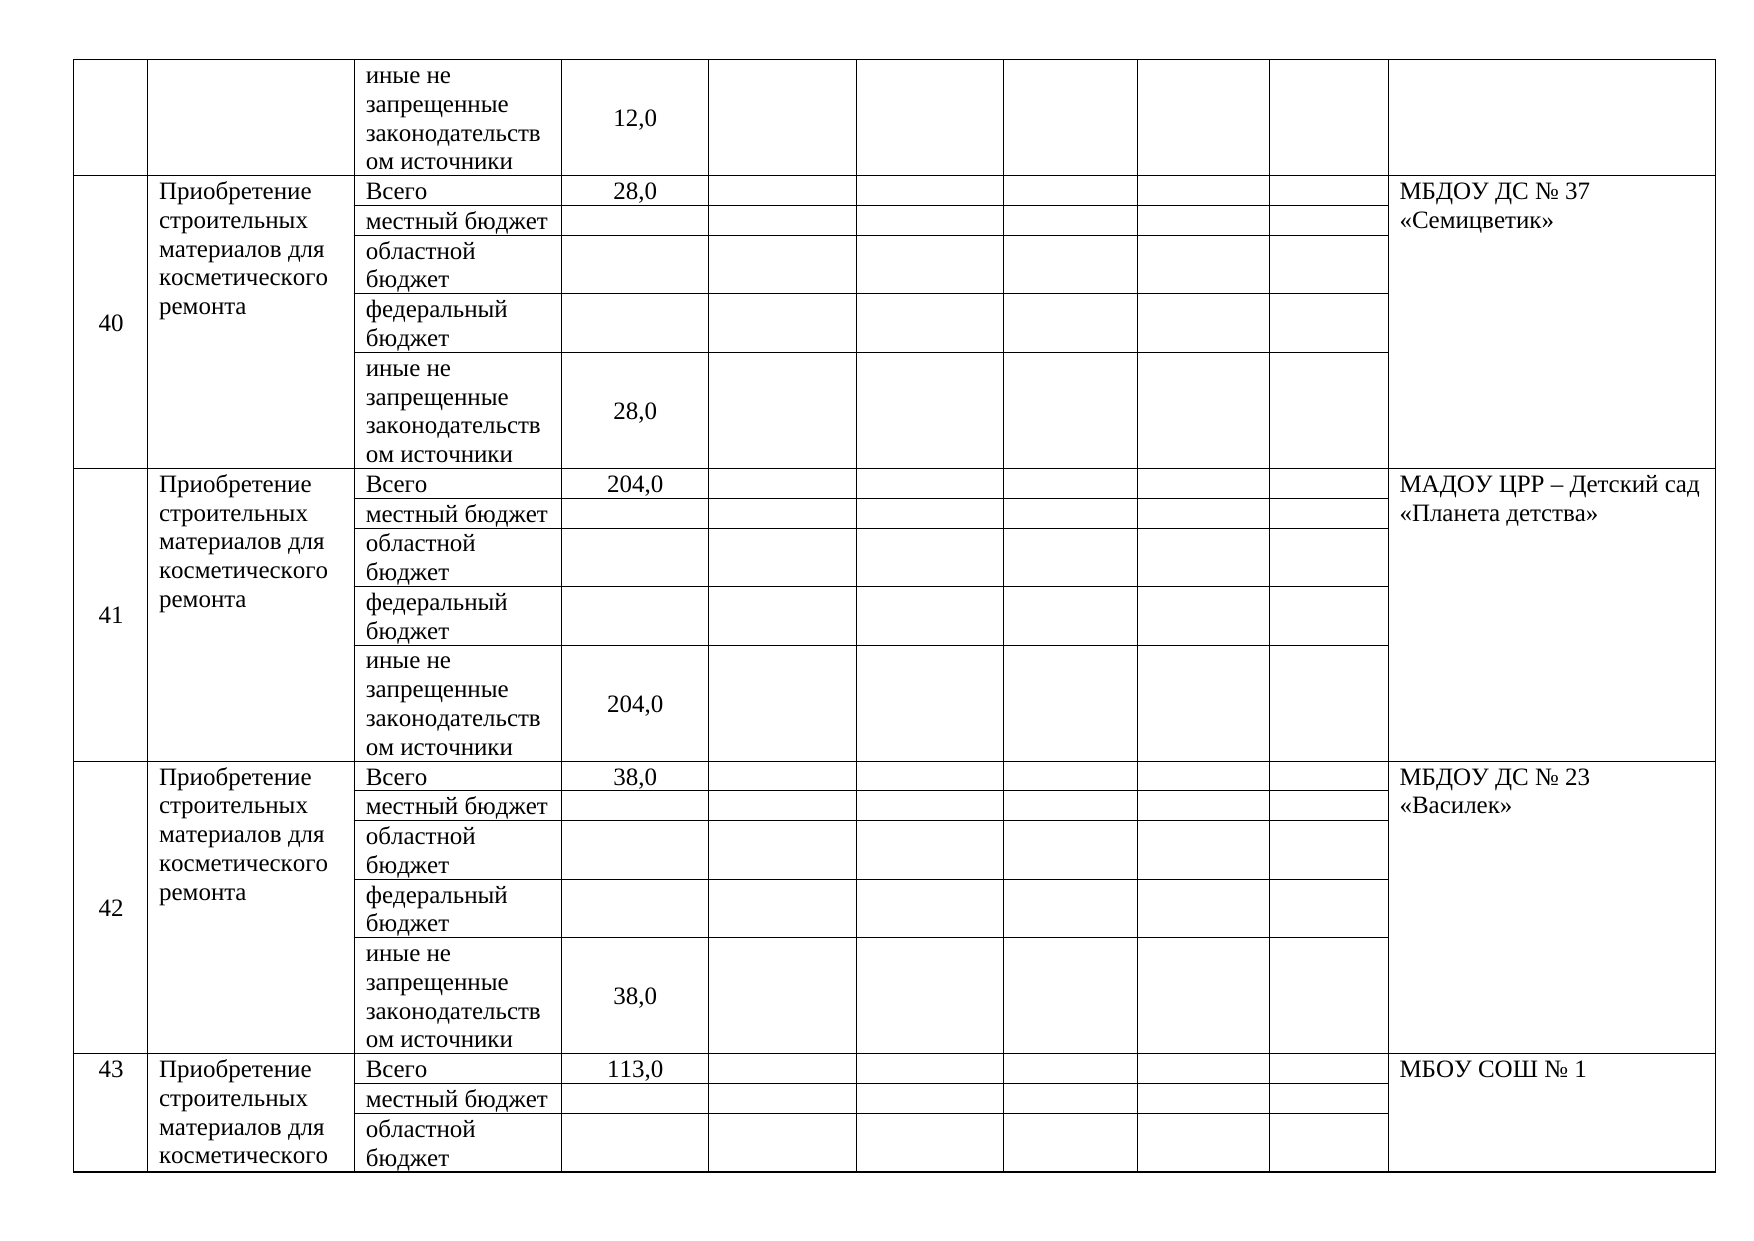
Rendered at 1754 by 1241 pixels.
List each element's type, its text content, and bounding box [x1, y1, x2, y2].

table_cell 38,0 [562, 938, 708, 1053]
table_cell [355, 353, 561, 468]
table_cell [1004, 791, 1137, 820]
table_cell [1138, 294, 1269, 352]
table_cell областной бюджет [355, 236, 561, 293]
table_cell [857, 791, 1003, 820]
table_cell [1138, 821, 1269, 879]
table_cell 40 [74, 176, 147, 468]
table_cell [1138, 1084, 1269, 1113]
table_cell [1270, 762, 1388, 790]
table_cell Приобретение строительных материалов для косметического ремонта [148, 1054, 354, 1171]
table_cell [1004, 60, 1137, 175]
table_cell [1138, 1054, 1269, 1083]
table_cell [857, 762, 1003, 790]
table_cell [1138, 176, 1269, 205]
table_cell [1138, 353, 1269, 468]
table_cell федеральный бюджет [355, 587, 561, 644]
table_cell [1138, 587, 1269, 644]
table_cell [709, 1054, 856, 1083]
table_cell [709, 529, 856, 586]
table_cell [1138, 469, 1269, 498]
table_cell [1004, 821, 1137, 879]
table_cell [1138, 499, 1269, 527]
table_cell [1270, 821, 1388, 879]
table_cell [1138, 60, 1269, 175]
table_cell [1138, 762, 1269, 790]
table_cell [1270, 791, 1388, 820]
table_cell [857, 821, 1003, 879]
table_cell местный бюджет [355, 206, 561, 235]
table_cell 113,0 [562, 1054, 708, 1083]
table_cell МАДОУ ЦРР – Детский сад «Планета детства» [1389, 469, 1715, 761]
table_cell [1138, 236, 1269, 293]
table_cell [562, 499, 708, 527]
table_cell [857, 1084, 1003, 1113]
table_cell [709, 791, 856, 820]
table_cell 12,0 [562, 60, 708, 175]
table_cell [1004, 1084, 1137, 1113]
table_cell [1138, 529, 1269, 586]
table_cell [1004, 1054, 1137, 1083]
table_cell [857, 646, 1003, 761]
table_cell [1138, 791, 1269, 820]
table_cell [709, 176, 856, 205]
table_cell [562, 529, 708, 586]
table_cell [709, 587, 856, 644]
table_cell 41 [74, 469, 147, 761]
table_cell [562, 236, 708, 293]
table_cell [1004, 294, 1137, 352]
table_cell [1004, 176, 1137, 205]
table_cell [857, 60, 1003, 175]
table_cell [1270, 236, 1388, 293]
table_cell [1004, 353, 1137, 468]
table_cell [1270, 469, 1388, 498]
table_cell [709, 294, 856, 352]
table_cell [562, 1114, 708, 1171]
table_cell [1004, 762, 1137, 790]
table_cell [1138, 206, 1269, 235]
table_cell МБДОУ ДС № 37 «Семицветик» [1389, 176, 1715, 468]
table_cell [562, 206, 708, 235]
table_cell [1138, 646, 1269, 761]
table_cell областной бюджет [355, 1114, 561, 1171]
table_cell [1270, 646, 1388, 761]
table_cell [857, 469, 1003, 498]
table_cell [1004, 529, 1137, 586]
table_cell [355, 938, 561, 1053]
table_cell [857, 294, 1003, 352]
table_cell [709, 60, 856, 175]
table_cell [1138, 880, 1269, 937]
table_cell Всего [355, 469, 561, 498]
table_cell местный бюджет [355, 791, 561, 820]
table_cell Всего [355, 1054, 561, 1083]
table_cell [709, 938, 856, 1053]
table_cell [709, 762, 856, 790]
table_cell [857, 206, 1003, 235]
table_cell [857, 236, 1003, 293]
table_cell [562, 880, 708, 937]
table_cell [1004, 206, 1137, 235]
table_cell [1270, 206, 1388, 235]
table_cell [562, 821, 708, 879]
table_cell Всего [355, 762, 561, 790]
table_cell 42 [74, 762, 147, 1053]
table_cell федеральный бюджет [355, 880, 561, 937]
table_cell местный бюджет [355, 499, 561, 527]
table_cell [1138, 938, 1269, 1053]
table_cell 204,0 [562, 646, 708, 761]
table_cell 28,0 [562, 353, 708, 468]
table_cell [857, 1054, 1003, 1083]
table_cell [709, 1084, 856, 1113]
table_cell [857, 353, 1003, 468]
table_cell [857, 529, 1003, 586]
table_cell [857, 587, 1003, 644]
table_cell местный бюджет [355, 1084, 561, 1113]
table_cell иные не запрещенные законодательством источники [355, 646, 561, 761]
table_cell [709, 880, 856, 937]
table_cell [709, 206, 856, 235]
table_cell [709, 1114, 856, 1171]
table_cell 43 [74, 1054, 147, 1171]
table_cell федеральный бюджет [355, 294, 561, 352]
table_cell [857, 499, 1003, 527]
table_cell [1270, 529, 1388, 586]
table_cell [709, 646, 856, 761]
table_cell [709, 353, 856, 468]
table_cell [1270, 176, 1388, 205]
table_cell [1004, 236, 1137, 293]
table_cell [1270, 880, 1388, 937]
table_cell [1138, 1114, 1269, 1171]
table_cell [148, 176, 354, 468]
table_cell [562, 791, 708, 820]
table_cell 38,0 [562, 762, 708, 790]
table_cell [1270, 294, 1388, 352]
table_cell [1270, 1084, 1388, 1113]
table_cell [857, 880, 1003, 937]
table_cell [1004, 646, 1137, 761]
table_cell [1270, 587, 1388, 644]
table_cell МБДОУ ДС № 23 «Василек» [1389, 762, 1715, 1053]
table_cell [857, 176, 1003, 205]
table_cell Приобретение строительных материалов для косметического ремонта [148, 762, 354, 1053]
table_cell [709, 821, 856, 879]
table_cell [562, 294, 708, 352]
table_cell [1270, 353, 1388, 468]
table_cell [1004, 587, 1137, 644]
table_cell [709, 236, 856, 293]
table_cell [857, 938, 1003, 1053]
table_cell [709, 499, 856, 527]
table_cell [1004, 880, 1137, 937]
table_cell областной бюджет [355, 821, 561, 879]
table_cell Всего [355, 176, 561, 205]
table_cell [709, 469, 856, 498]
table_cell Приобретение строительных материалов для косметического ремонта [148, 469, 354, 761]
table_cell областной бюджет [355, 529, 561, 586]
table_cell [1270, 938, 1388, 1053]
table_cell 204,0 [562, 469, 708, 498]
table_cell [1004, 1114, 1137, 1171]
table_cell [1004, 938, 1137, 1053]
table_cell [562, 1084, 708, 1113]
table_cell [355, 60, 561, 175]
table_cell [1004, 499, 1137, 527]
table_cell [562, 587, 708, 644]
table_cell [1004, 469, 1137, 498]
table_cell 28,0 [562, 176, 708, 205]
table_cell [1270, 1114, 1388, 1171]
table_cell [1270, 60, 1388, 175]
table_cell [1270, 499, 1388, 527]
table_cell [857, 1114, 1003, 1171]
table_cell МБОУ СОШ № 1 [1389, 1054, 1715, 1171]
table_cell [1270, 1054, 1388, 1083]
